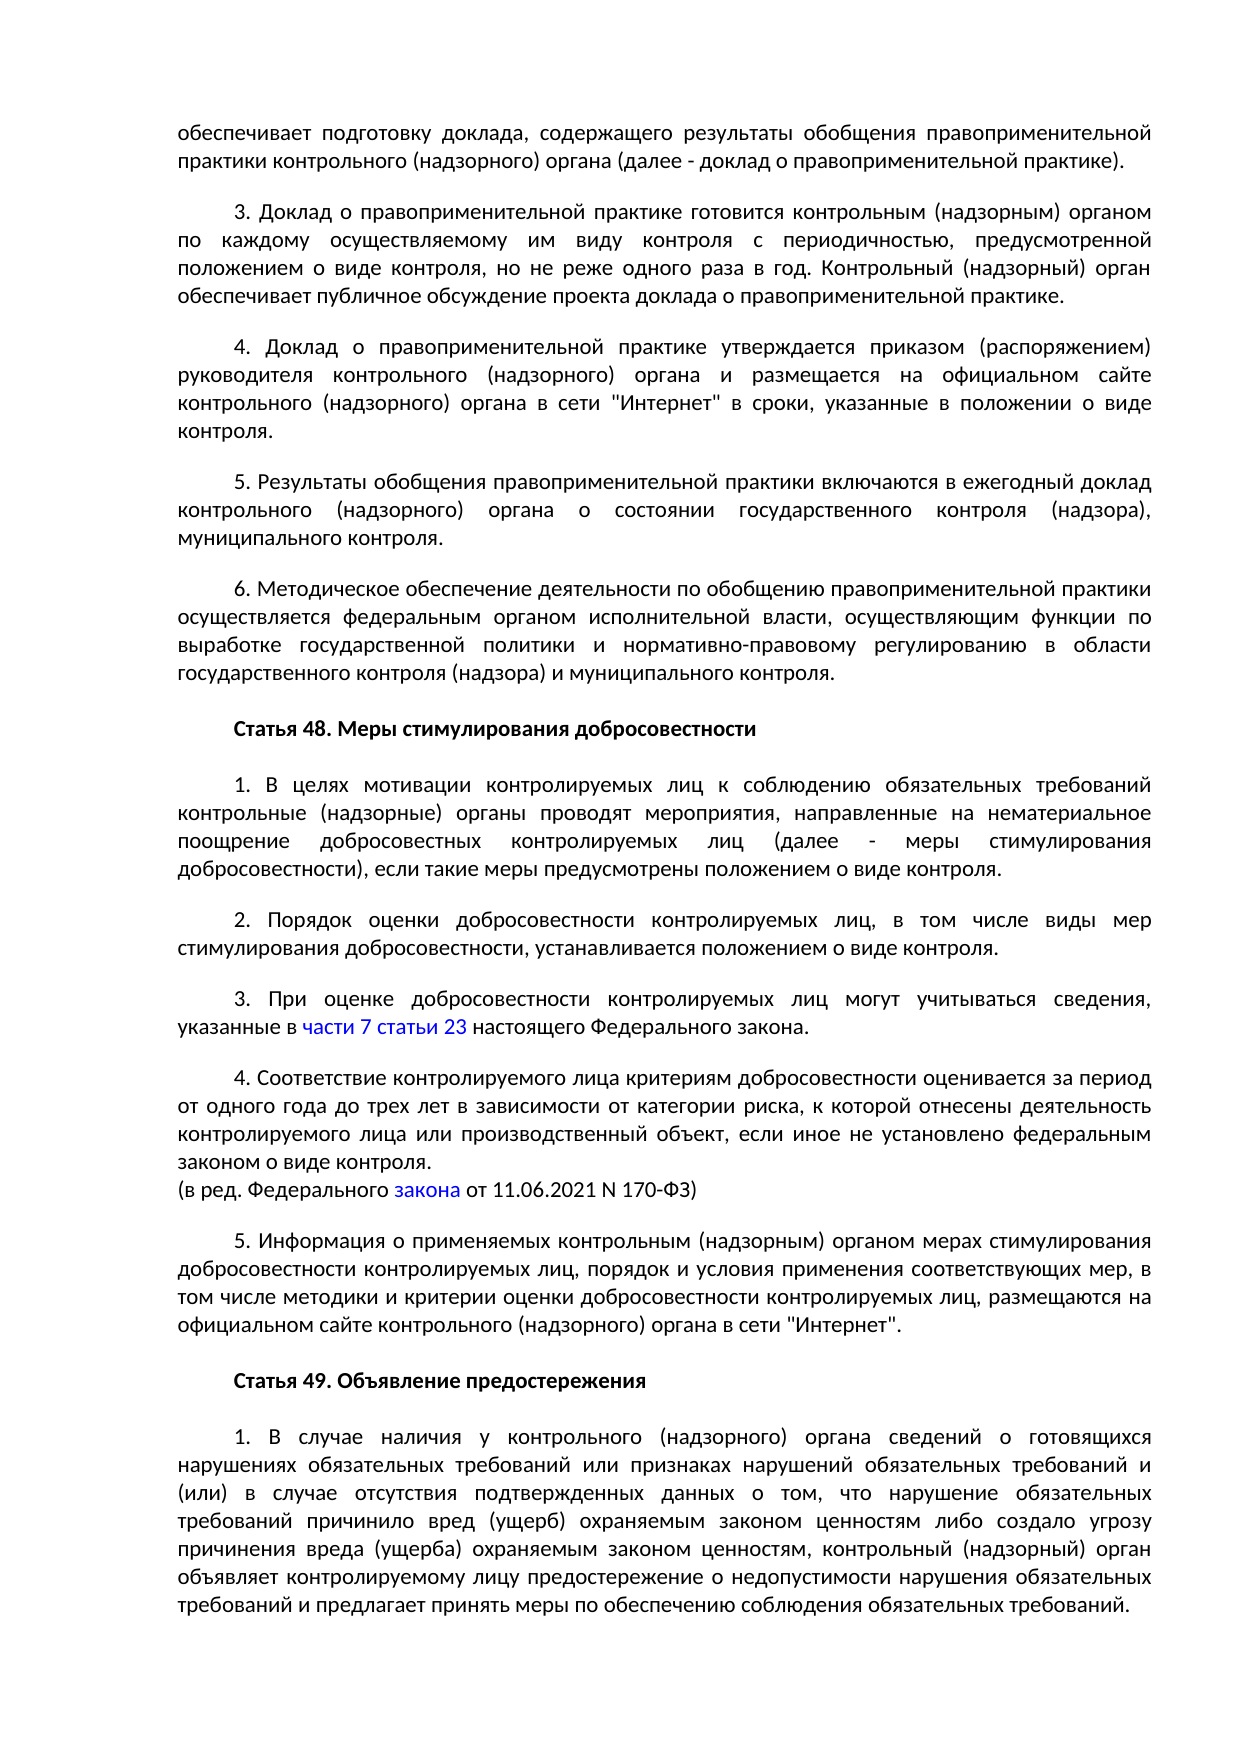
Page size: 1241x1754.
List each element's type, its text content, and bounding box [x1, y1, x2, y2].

text 3. При оценке добросовестности контролируемых лиц могут учитываться сведения, указанные в части 7 статьи 23 настоящего Федерального закона. [177, 984, 1152, 1040]
text 1. В случае наличия у контрольного (надзорного) органа сведений о готовящихся нарушениях обязательных требований или признаках нарушений обязательных требований и (или) в случае отсутствия подтвержденных данных о том, что нарушение обязательных требований причинило вред (ущерб) охраняемым законом ценностям либо создало угрозу причинения вреда (ущерба) охраняемым законом ценностям, контрольный (надзорный) орган объявляет контролируемому лицу предостережение о недопустимости нарушения обязательных требований и предлагает принять меры по обеспечению соблюдения обязательных требований. [177, 1422, 1152, 1618]
text 6. Методическое обеспечение деятельности по обобщению правоприменительной практики осуществляется федеральным органом исполнительной власти, осуществляющим функции по выработке государственной политики и нормативно-правовому регулированию в области государственного контроля (надзора) и муниципального контроля. [177, 574, 1152, 686]
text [177, 118, 1152, 174]
text 4. Соответствие контролируемого лица критериям добросовестности оценивается за период от одного года до трех лет в зависимости от категории риска, к которой отнесены деятельность контролируемого лица или производственный объект, если иное не установлено федеральным законом о виде контроля. [177, 1063, 1152, 1175]
text 3. Доклад о правоприменительной практике готовится контрольным (надзорным) органом по каждому осуществляемому им виду контроля с периодичностью, предусмотренной положением о виде контроля, но не реже одного раза в год. Контрольный (надзорный) орган обеспечивает публичное обсуждение проекта доклада о правоприменительной практике. [177, 197, 1152, 309]
text 4. Доклад о правоприменительной практике утверждается приказом (распоряжением) руководителя контрольного (надзорного) органа и размещается на официальном сайте контрольного (надзорного) органа в сети "Интернет" в сроки, указанные в положении о виде контроля. [177, 332, 1152, 444]
text 2. Порядок оценки добросовестности контролируемых лиц, в том числе виды мер стимулирования добросовестности, устанавливается положением о виде контроля. [177, 905, 1152, 961]
text 5. Информация о применяемых контрольным (надзорным) органом мерах стимулирования добросовестности контролируемых лиц, порядок и условия применения соответствующих мер, в том числе методики и критерии оценки добросовестности контролируемых лиц, размещаются на официальном сайте контрольного (надзорного) органа в сети "Интернет". [177, 1226, 1152, 1338]
text 1. В целях мотивации контролируемых лиц к соблюдению обязательных требований контрольные (надзорные) органы проводят мероприятия, направленные на нематериальное поощрение добросовестных контролируемых лиц (далее - меры стимулирования добросовестности), если такие меры предусмотрены положением о виде контроля. [177, 770, 1152, 882]
title Статья 48. Меры стимулирования добросовестности [177, 714, 1152, 742]
text (в ред. Федерального закона от 11.06.2021 N 170-ФЗ) [177, 1175, 1152, 1203]
text 5. Результаты обобщения правоприменительной практики включаются в ежегодный доклад контрольного (надзорного) органа о состоянии государственного контроля (надзора), муниципального контроля. [177, 467, 1152, 551]
title Статья 49. Объявление предостережения [177, 1366, 1152, 1394]
